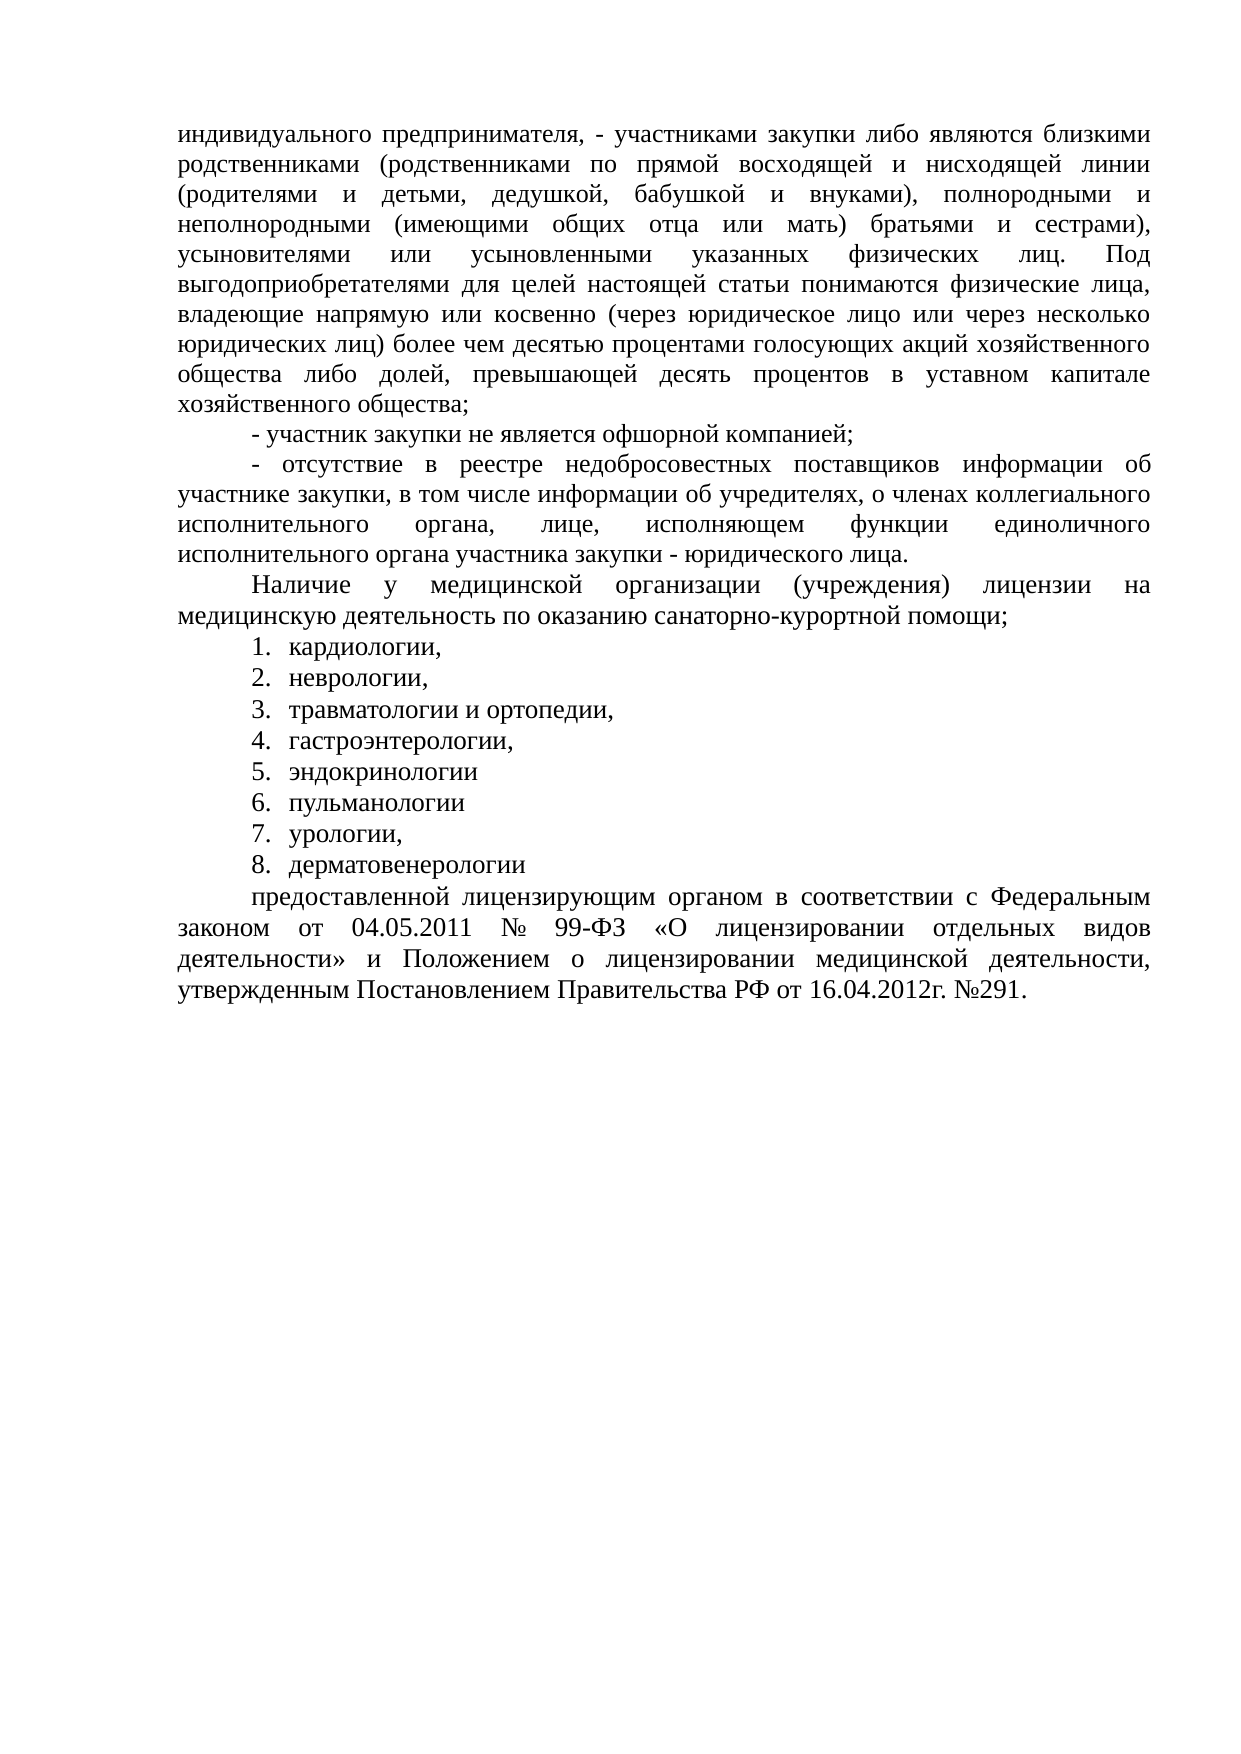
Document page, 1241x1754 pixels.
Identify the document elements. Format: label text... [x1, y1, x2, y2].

list дерматовенерологии [251, 848, 1152, 879]
list кардиологии, [251, 630, 1152, 662]
list урологии, [251, 817, 1152, 848]
list неврологии, [251, 662, 1152, 693]
list травматологии и ортопедии, [251, 693, 1152, 724]
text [177, 118, 1152, 418]
text - участник закупки не является офшорной компанией; [177, 418, 1152, 448]
text Наличие у медицинской организации (учреждения) лицензии на медицинскую деятельность по оказанию санаторно-курортной помощи; [177, 568, 1152, 630]
list гастроэнтерологии, [251, 724, 1152, 755]
text - отсутствие в реестре недобросовестных поставщиков информации об участнике закупки, в том числе информации об учредителях, о членах коллегиального исполнительного органа, лице, исполняющем функции единоличного исполнительного органа участника закупки - юридического лица. [177, 448, 1152, 568]
text предоставленной лицензирующим органом в соответствии с Федеральным законом от 04.05.2011 № 99-ФЗ «О лицензировании отдельных видов деятельности» и Положением о лицензировании медицинской деятельности, утвержденным Постановлением Правительства РФ от 16.04.2012г. №291. [177, 879, 1152, 1004]
list эндокринологии [251, 755, 1152, 786]
list пульманологии [251, 786, 1152, 817]
